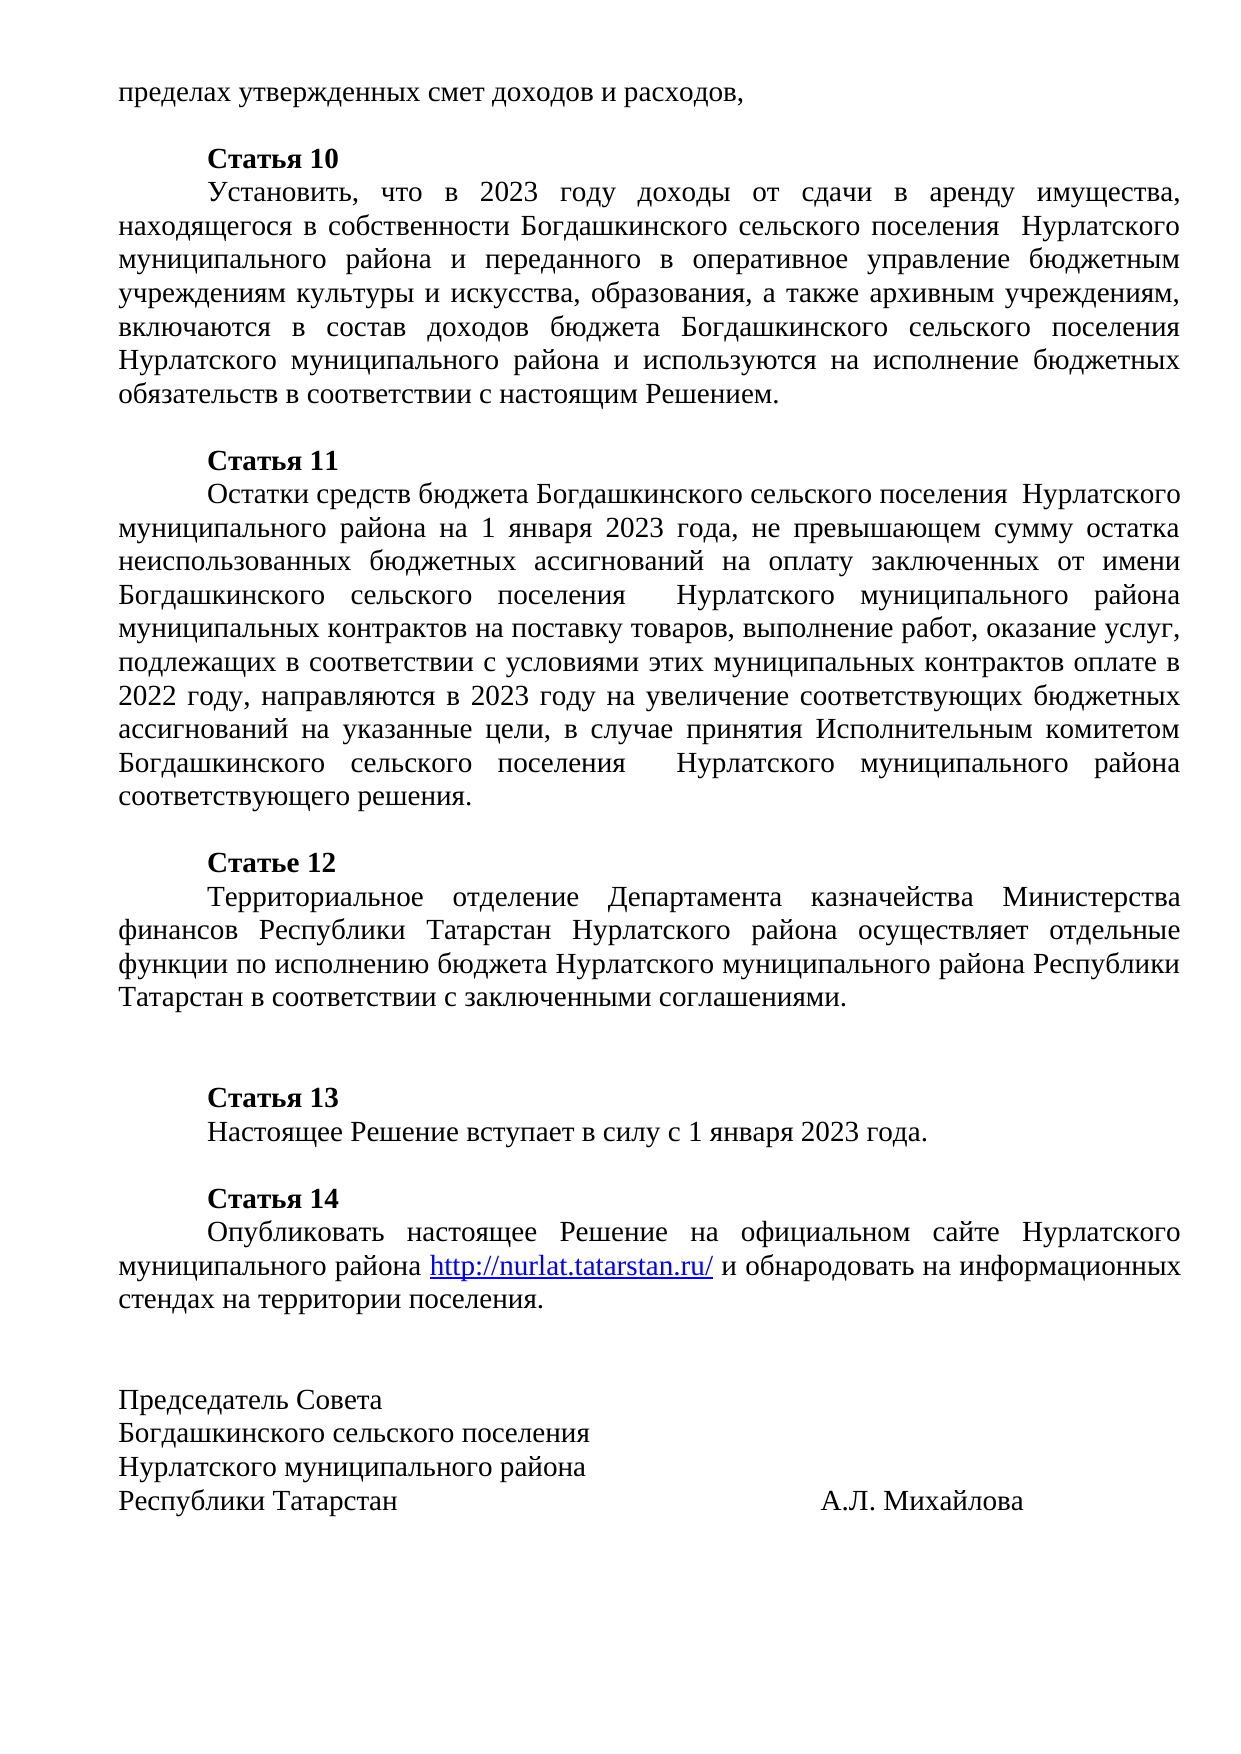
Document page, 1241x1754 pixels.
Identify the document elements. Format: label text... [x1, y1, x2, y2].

text Статье 12 [118, 845, 1181, 879]
text Статья 14 [118, 1181, 1181, 1214]
text Статья 10 [118, 141, 1181, 174]
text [118, 74, 1181, 107]
text Статья 11 [118, 443, 1181, 476]
text Республики Татарстан А.Л. Михайлова [118, 1483, 1181, 1516]
text Опубликовать настоящее Решение на официальном сайте Нурлатского муниципального района http://nurlat.tatarstan.ru/ и обнародовать на информационных стендах на территории поселения. [118, 1214, 1181, 1315]
text Остатки средств бюджета Богдашкинского сельского поселения Нурлатского муниципального района на 1 января 2023 года, не превышающем сумму остатка неиспользованных бюджетных ассигнований на оплату заключенных от имени Богдашкинского сельского поселения Нурлатского муниципального района муниципальных контрактов на поставку товаров, выполнение работ, оказание услуг, подлежащих в соответствии с условиями этих муниципальных контрактов оплате в 2022 году, направляются в 2023 году на увеличение соответствующих бюджетных ассигнований на указанные цели, в случае принятия Исполнительным комитетом Богдашкинского сельского поселения Нурлатского муниципального района соответствующего решения. [118, 476, 1181, 812]
text Настоящее Решение вступает в силу с 1 января 2023 года. [118, 1114, 1181, 1147]
text Нурлатского муниципального района [118, 1449, 1181, 1483]
text Установить, что в 2023 году доходы от сдачи в аренду имущества, находящегося в собственности Богдашкинского сельского поселения Нурлатского муниципального района и переданного в оперативное управление бюджетным учреждениям культуры и искусства, образования, а также архивным учреждениям, включаются в состав доходов бюджета Богдашкинского сельского поселения Нурлатского муниципального района и используются на исполнение бюджетных обязательств в соответствии с настоящим Решением. [118, 174, 1181, 409]
text Председатель Совета [118, 1382, 1181, 1416]
text Статья 13 [118, 1080, 1181, 1114]
text Богдашкинского сельского поселения [118, 1416, 1181, 1449]
text Территориальное отделение Департамента казначейства Министерства финансов Республики Татарстан Нурлатского района осуществляет отдельные функции по исполнению бюджета Нурлатского муниципального района Республики Татарстан в соответствии с заключенными соглашениями. [118, 879, 1181, 1013]
